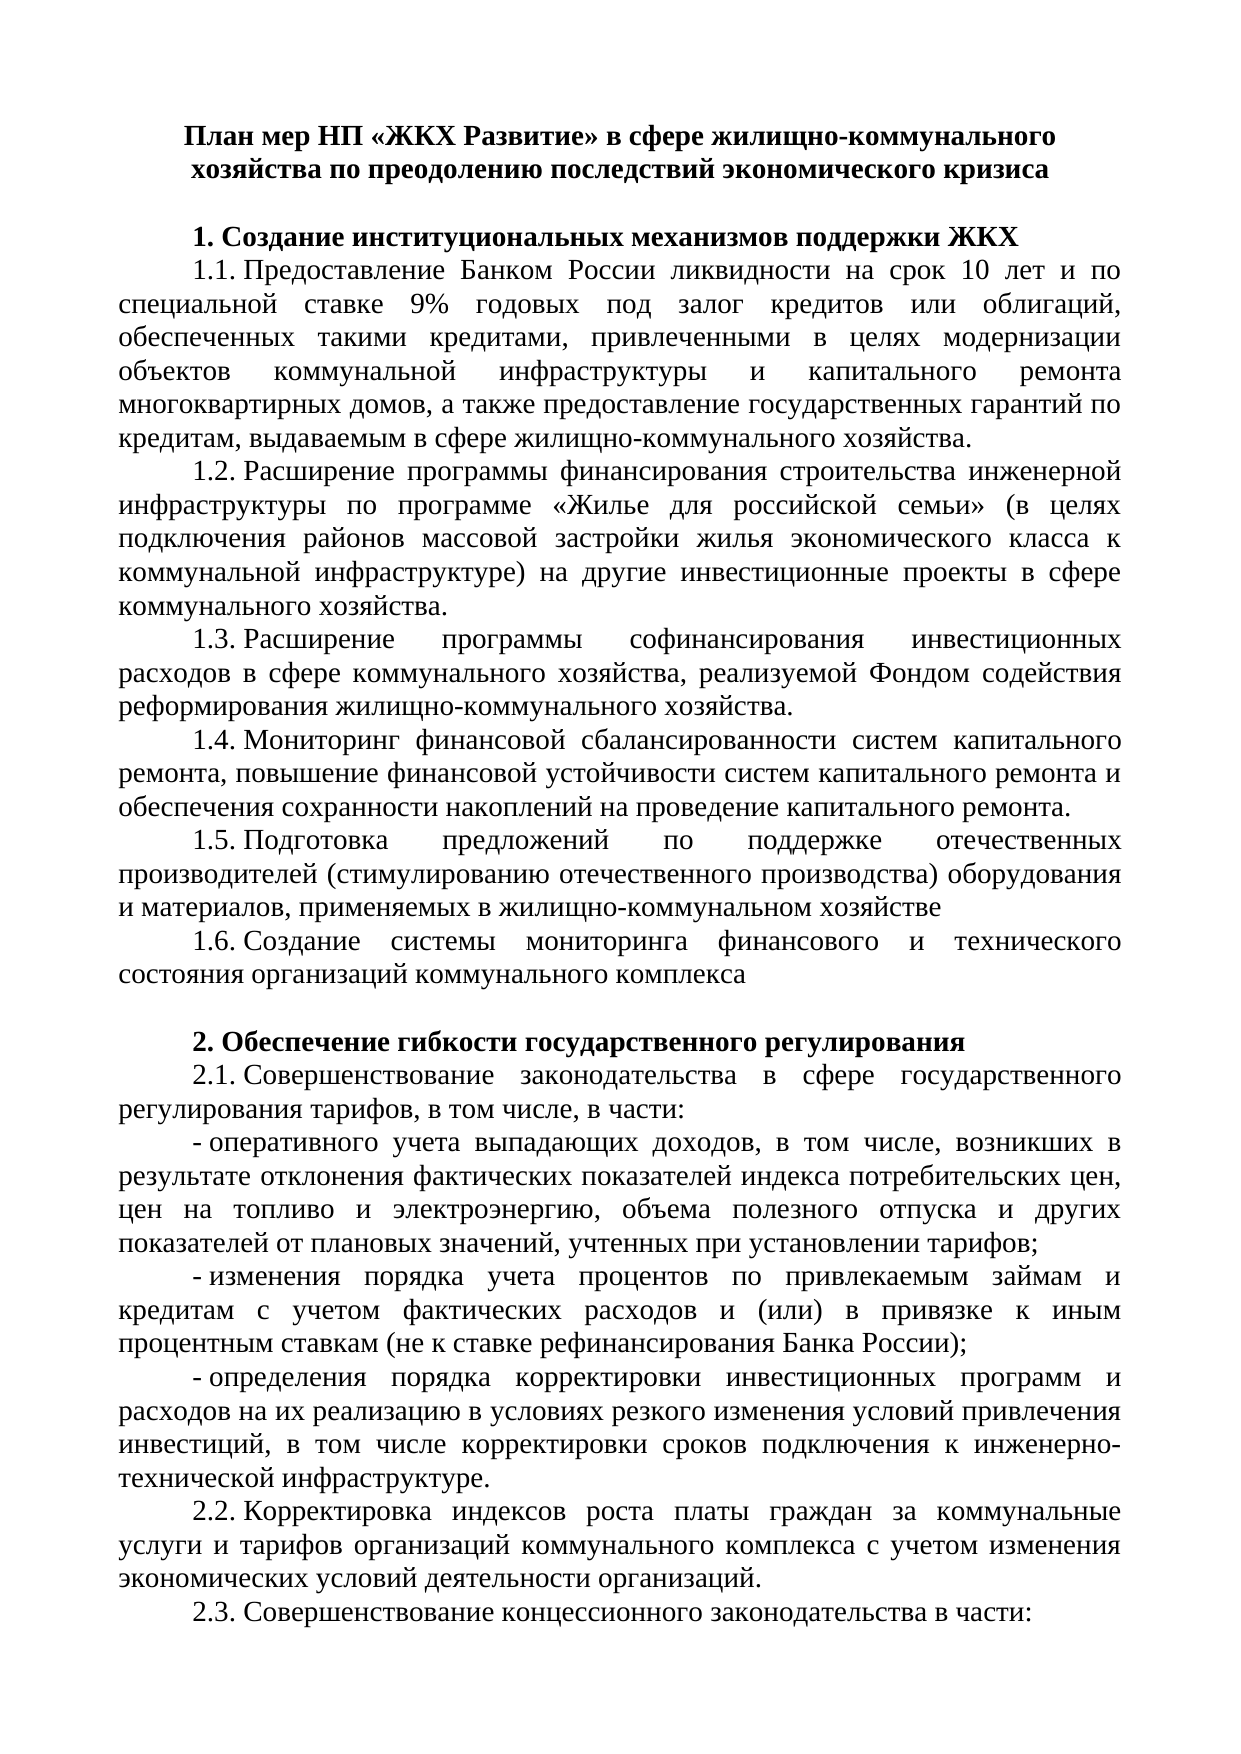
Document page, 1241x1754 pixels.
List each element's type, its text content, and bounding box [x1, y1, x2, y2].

text 1.4. Мониторинг финансовой сбалансированности систем капитального ремонта, повышение финансовой устойчивости систем капитального ремонта и обеспечения сохранности накоплений на проведение капитального ремонта. [118, 722, 1122, 822]
text 1.6. Создание системы мониторинга финансового и технического состояния организаций коммунального комплекса [118, 923, 1122, 990]
text 2.3. Совершенствование концессионного законодательства в части: [118, 1594, 1122, 1627]
text План мер НП «ЖКХ Развитие» в сфере жилищно-коммунального хозяйства по преодолению последствий экономического кризиса [118, 118, 1122, 185]
text - оперативного учета выпадающих доходов, в том числе, возникших в результате отклонения фактических показателей индекса потребительских цен, цен на топливо и электроэнергию, объема полезного отпуска и других показателей от плановых значений, учтенных при установлении тарифов; [118, 1124, 1122, 1258]
text 1.3. Расширение программы софинансирования инвестиционных расходов в сфере коммунального хозяйства, реализуемой Фондом содействия реформирования жилищно-коммунального хозяйства. [118, 621, 1122, 722]
text 1.5. Подготовка предложений по поддержке отечественных производителей (стимулированию отечественного производства) оборудования и материалов, применяемых в жилищно-коммунальном хозяйстве [118, 822, 1122, 923]
text 1.1. Предоставление Банком России ликвидности на срок 10 лет и по специальной ставке 9% годовых под залог кредитов или облигаций, обеспеченных такими кредитами, привлеченными в целях модернизации объектов коммунальной инфраструктуры и капитального ремонта многоквартирных домов, а также предоставление государственных гарантий по кредитам, выдаваемым в сфере жилищно-коммунального хозяйства. [118, 252, 1122, 453]
text 1.2. Расширение программы финансирования строительства инженерной инфраструктуры по программе «Жилье для российской семьи» (в целях подключения районов массовой застройки жилья экономического класса к коммунальной инфраструктуре) на другие инвестиционные проекты в сфере коммунального хозяйства. [118, 453, 1122, 621]
text 2.1. Совершенствование законодательства в сфере государственного регулирования тарифов, в том числе, в части: [118, 1057, 1122, 1124]
text - изменения порядка учета процентов по привлекаемым займам и кредитам с учетом фактических расходов и (или) в привязке к иным процентным ставкам (не к ставке рефинансирования Банка России); [118, 1258, 1122, 1359]
text 2.2. Корректировка индексов роста платы граждан за коммунальные услуги и тарифов организаций коммунального комплекса с учетом изменения экономических условий деятельности организаций. [118, 1493, 1122, 1594]
text 2. Обеспечение гибкости государственного регулирования [118, 1024, 1122, 1057]
text - определения порядка корректировки инвестиционных программ и расходов на их реализацию в условиях резкого изменения условий привлечения инвестиций, в том числе корректировки сроков подключения к инженерно-технической инфраструктуре. [118, 1359, 1122, 1493]
text 1. Создание институциональных механизмов поддержки ЖКХ [118, 219, 1122, 252]
